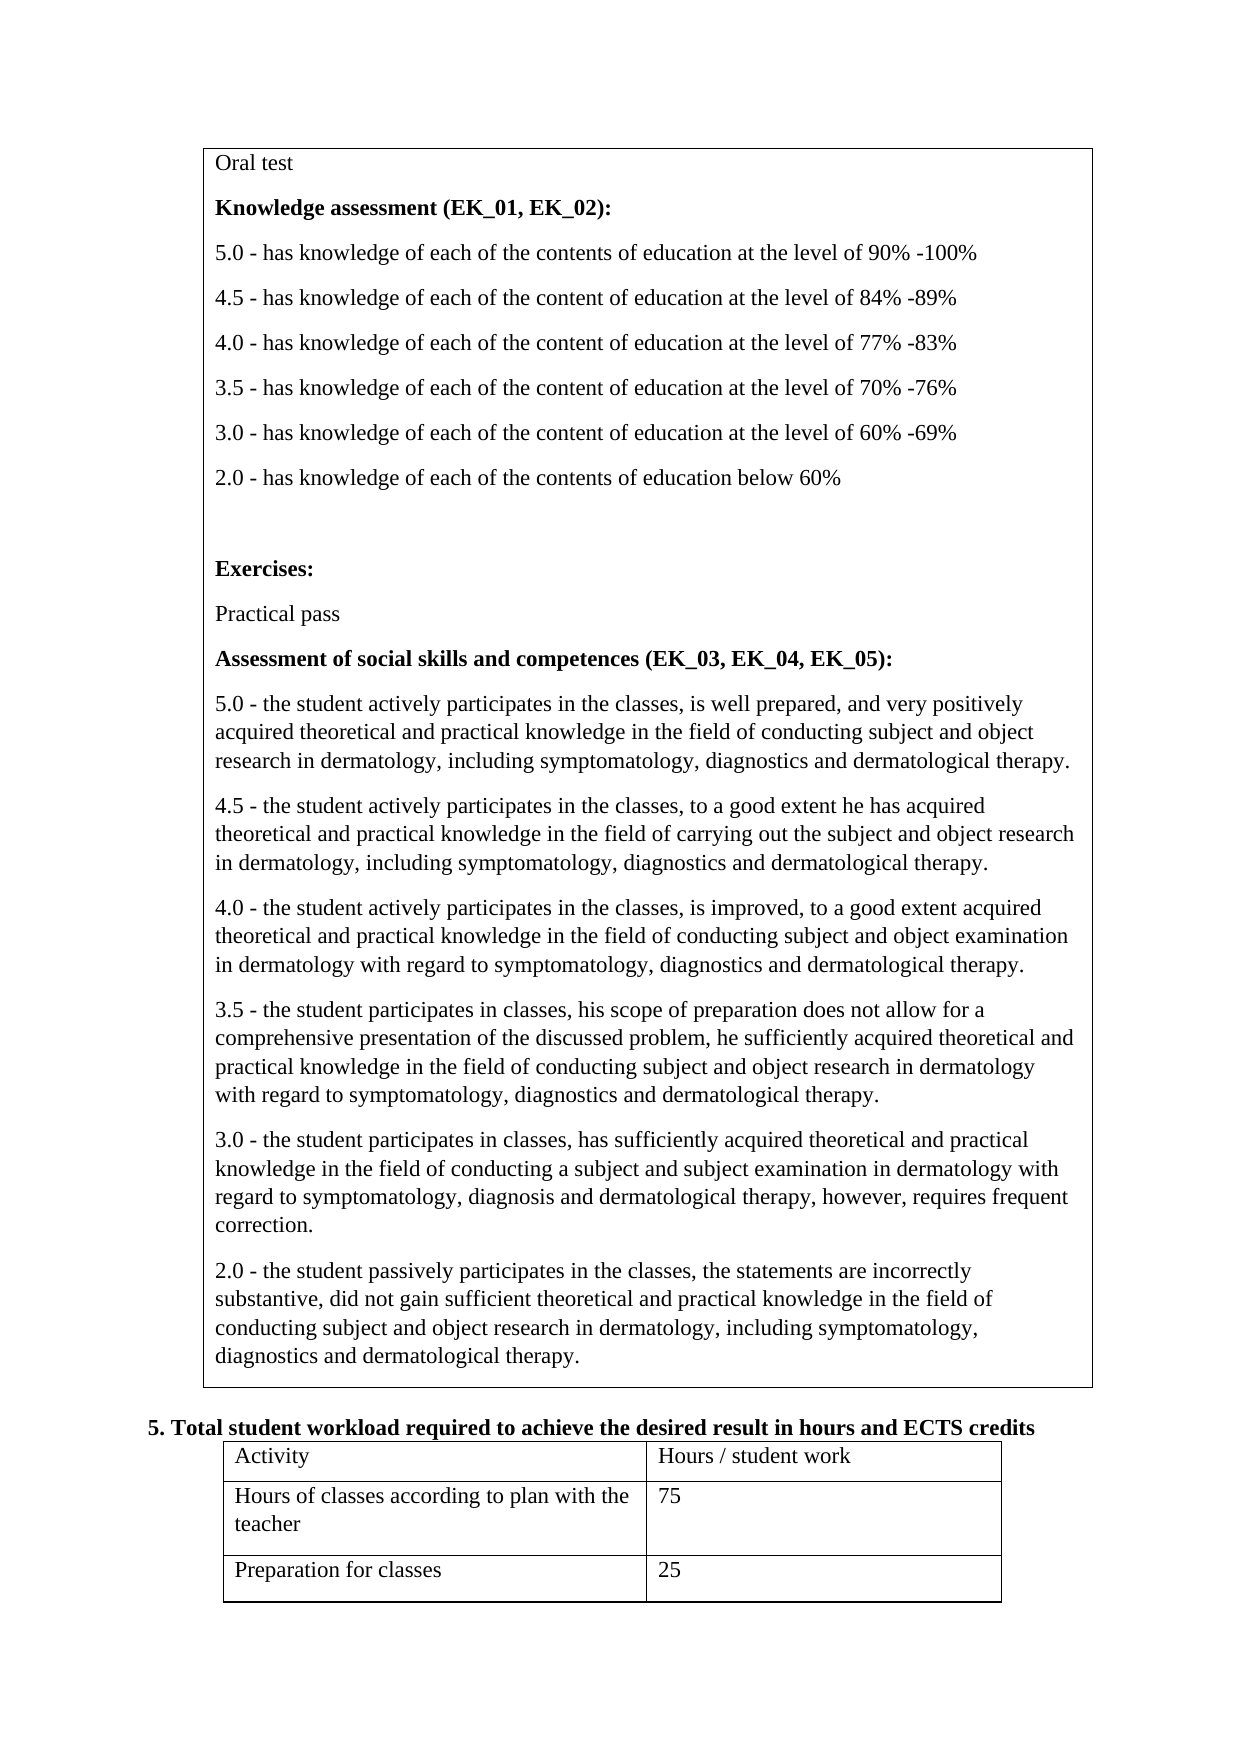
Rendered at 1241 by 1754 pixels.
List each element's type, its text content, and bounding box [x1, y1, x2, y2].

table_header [204, 149, 1092, 1387]
table_cell Preparation for classes [224, 1556, 646, 1601]
text 5. Total student workload required to achieve the desired result in hours and ECTS credits [148, 1414, 1093, 1441]
table_header Activity [224, 1442, 646, 1481]
table_cell Hours of classes according to plan with the teacher [224, 1482, 646, 1555]
table_cell 75 [647, 1482, 1001, 1555]
table_cell 25 [647, 1556, 1001, 1601]
table_header Hours / student work [647, 1442, 1001, 1481]
